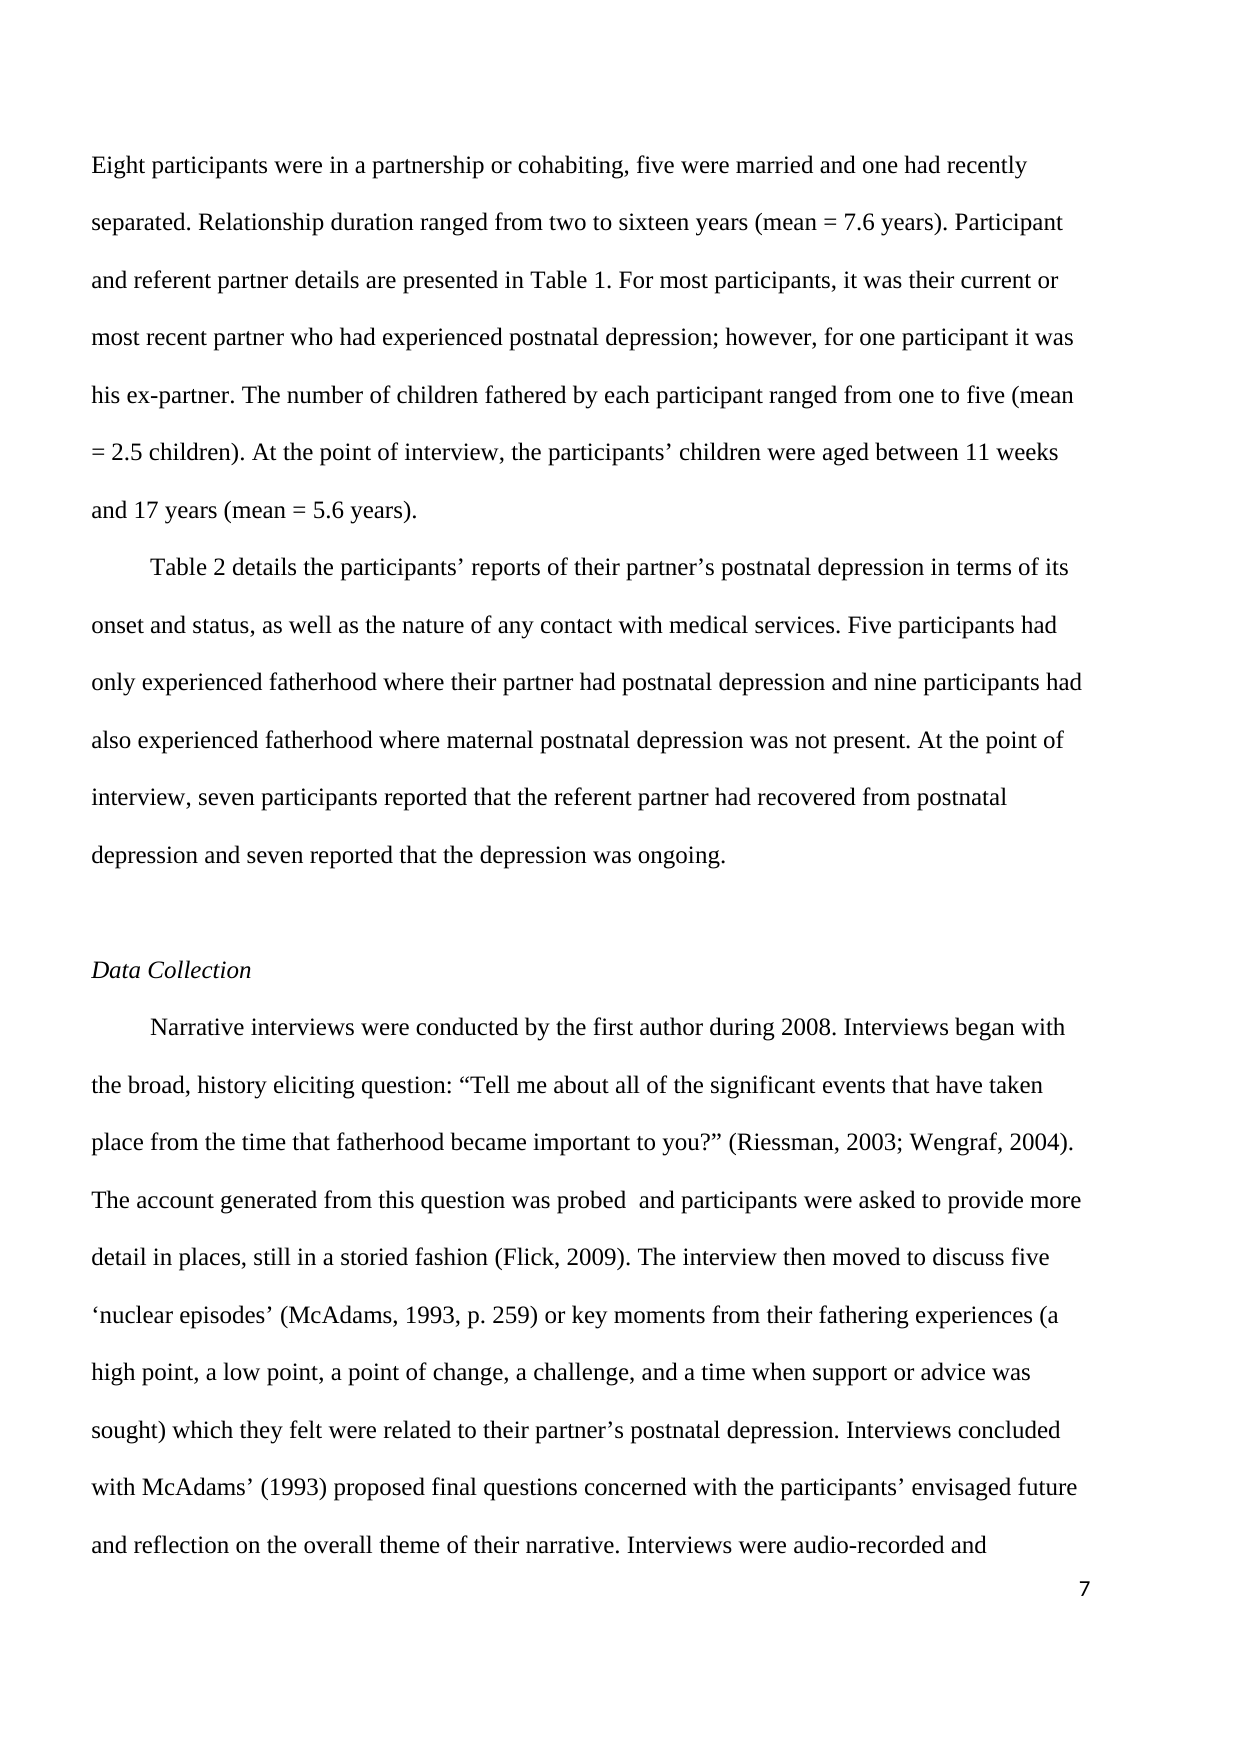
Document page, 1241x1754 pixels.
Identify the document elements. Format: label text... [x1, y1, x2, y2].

text Data Collection [91, 955, 1033, 984]
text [91, 150, 1090, 524]
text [91, 1012, 1090, 1559]
text Table 2 details the participants’ reports of their partner’s postnatal depression in terms of its onset and status, as well as the nature of any contact with medical services. Five participants had only experienced fatherhood where their partner had postnatal depression and nine participants had also experienced fatherhood where maternal postnatal depression was not present. At the point of interview, seven participants reported that the referent partner had recovered from postnatal depression and seven reported that the depression was ongoing. [91, 552, 1090, 869]
